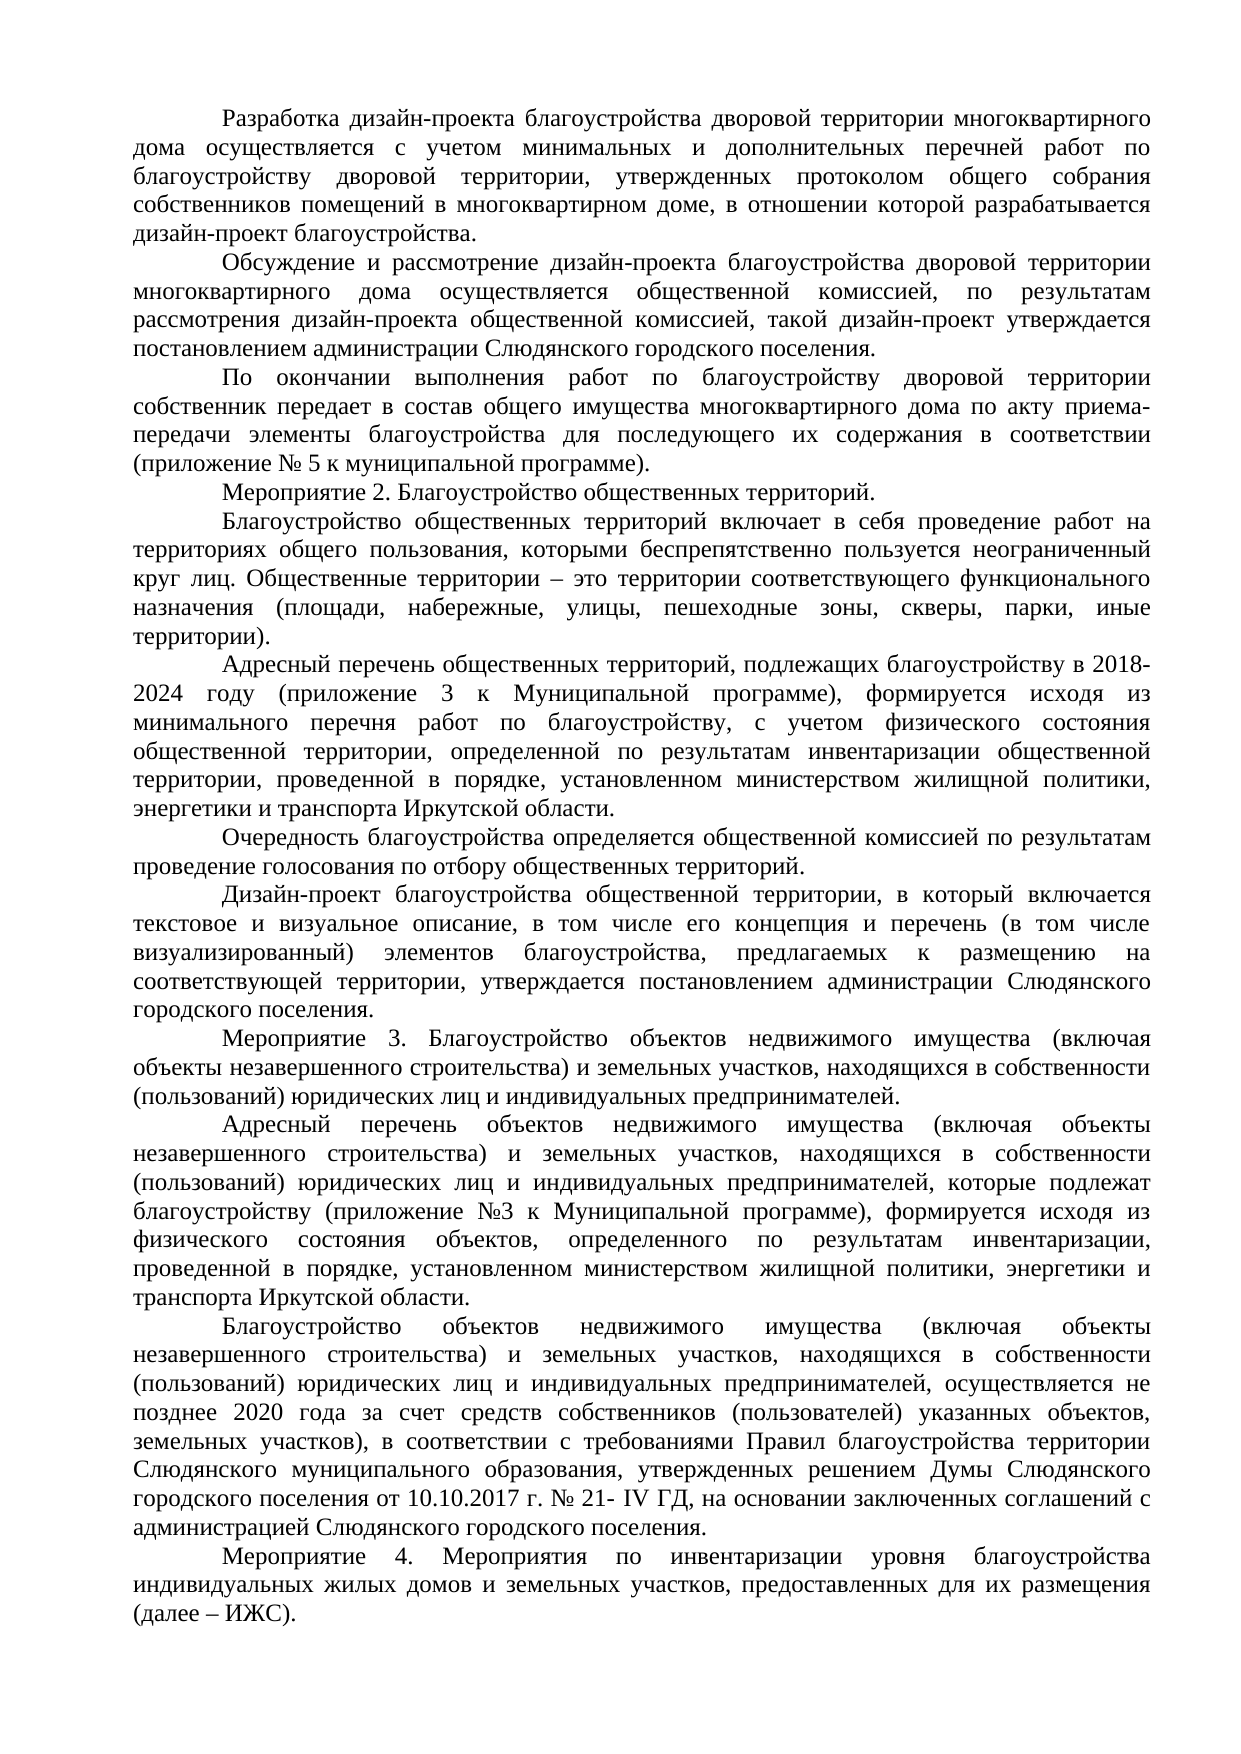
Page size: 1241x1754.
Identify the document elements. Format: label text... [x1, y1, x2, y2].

text Адресный перечень объектов недвижимого имущества (включая объекты незавершенного строительства) и земельных участков, находящихся в собственности (пользований) юридических лиц и индивидуальных предпринимателей, которые подлежат благоустройству (приложение №3 к Муниципальной программе), формируется исходя из физического состояния объектов, определенного по результатам инвентаризации, проведенной в порядке, установленном министерством жилищной политики, энергетики и транспорта Иркутской области. [133, 1109, 1152, 1311]
text По окончании выполнения работ по благоустройству дворовой территории собственник передает в состав общего имущества многоквартирного дома по акту приема-передачи элементы благоустройства для последующего их содержания в соответствии (приложение № 5 к муниципальной программе). [133, 362, 1152, 477]
text Мероприятие 2. Благоустройство общественных территорий. [133, 477, 1152, 506]
text Благоустройство общественных территорий включает в себя проведение работ на территориях общего пользования, которыми беспрепятственно пользуется неограниченный круг лиц. Общественные территории – это территории соответствующего функционального назначения (площади, набережные, улицы, пешеходные зоны, скверы, парки, иные территории). [133, 506, 1152, 649]
text Мероприятие 3. Благоустройство объектов недвижимого имущества (включая объекты незавершенного строительства) и земельных участков, находящихся в собственности (пользований) юридических лиц и индивидуальных предпринимателей. [133, 1023, 1152, 1109]
text Благоустройство объектов недвижимого имущества (включая объекты незавершенного строительства) и земельных участков, находящихся в собственности (пользований) юридических лиц и индивидуальных предпринимателей, осуществляется не позднее 2020 года за счет средств собственников (пользователей) указанных объектов, земельных участков), в соответствии с требованиями Правил благоустройства территории Слюдянского муниципального образования, утвержденных решением Думы Слюдянского городского поселения от 10.10.2017 г. № 21- IV ГД, на основании заключенных соглашений с администрацией Слюдянского городского поселения. [133, 1311, 1152, 1541]
text Мероприятие 4. Мероприятия по инвентаризации уровня благоустройства индивидуальных жилых домов и земельных участков, предоставленных для их размещения (далее – ИЖС). [133, 1541, 1152, 1627]
text Обсуждение и рассмотрение дизайн-проекта благоустройства дворовой территории многоквартирного дома осуществляется общественной комиссией, по результатам рассмотрения дизайн-проекта общественной комиссией, такой дизайн-проект утверждается постановлением администрации Слюдянского городского поселения. [133, 247, 1152, 362]
text Разработка дизайн-проекта благоустройства дворовой территории многоквартирного дома осуществляется с учетом минимальных и дополнительных перечней работ по благоустройству дворовой территории, утвержденных протоколом общего собрания собственников помещений в многоквартирном доме, в отношении которой разрабатывается дизайн-проект благоустройства. [133, 103, 1152, 247]
text Дизайн-проект благоустройства общественной территории, в который включается текстовое и визуальное описание, в том числе его концепция и перечень (в том числе визуализированный) элементов благоустройства, предлагаемых к размещению на соответствующей территории, утверждается постановлением администрации Слюдянского городского поселения. [133, 879, 1152, 1023]
text Очередность благоустройства определяется общественной комиссией по результатам проведение голосования по отбору общественных территорий. [133, 822, 1152, 879]
text Адресный перечень общественных территорий, подлежащих благоустройству в 2018-2024 году (приложение 3 к Муниципальной программе), формируется исходя из минимального перечня работ по благоустройству, с учетом физического состояния общественной территории, определенной по результатам инвентаризации общественной территории, проведенной в порядке, установленном министерством жилищной политики, энергетики и транспорта Иркутской области. [133, 649, 1152, 822]
